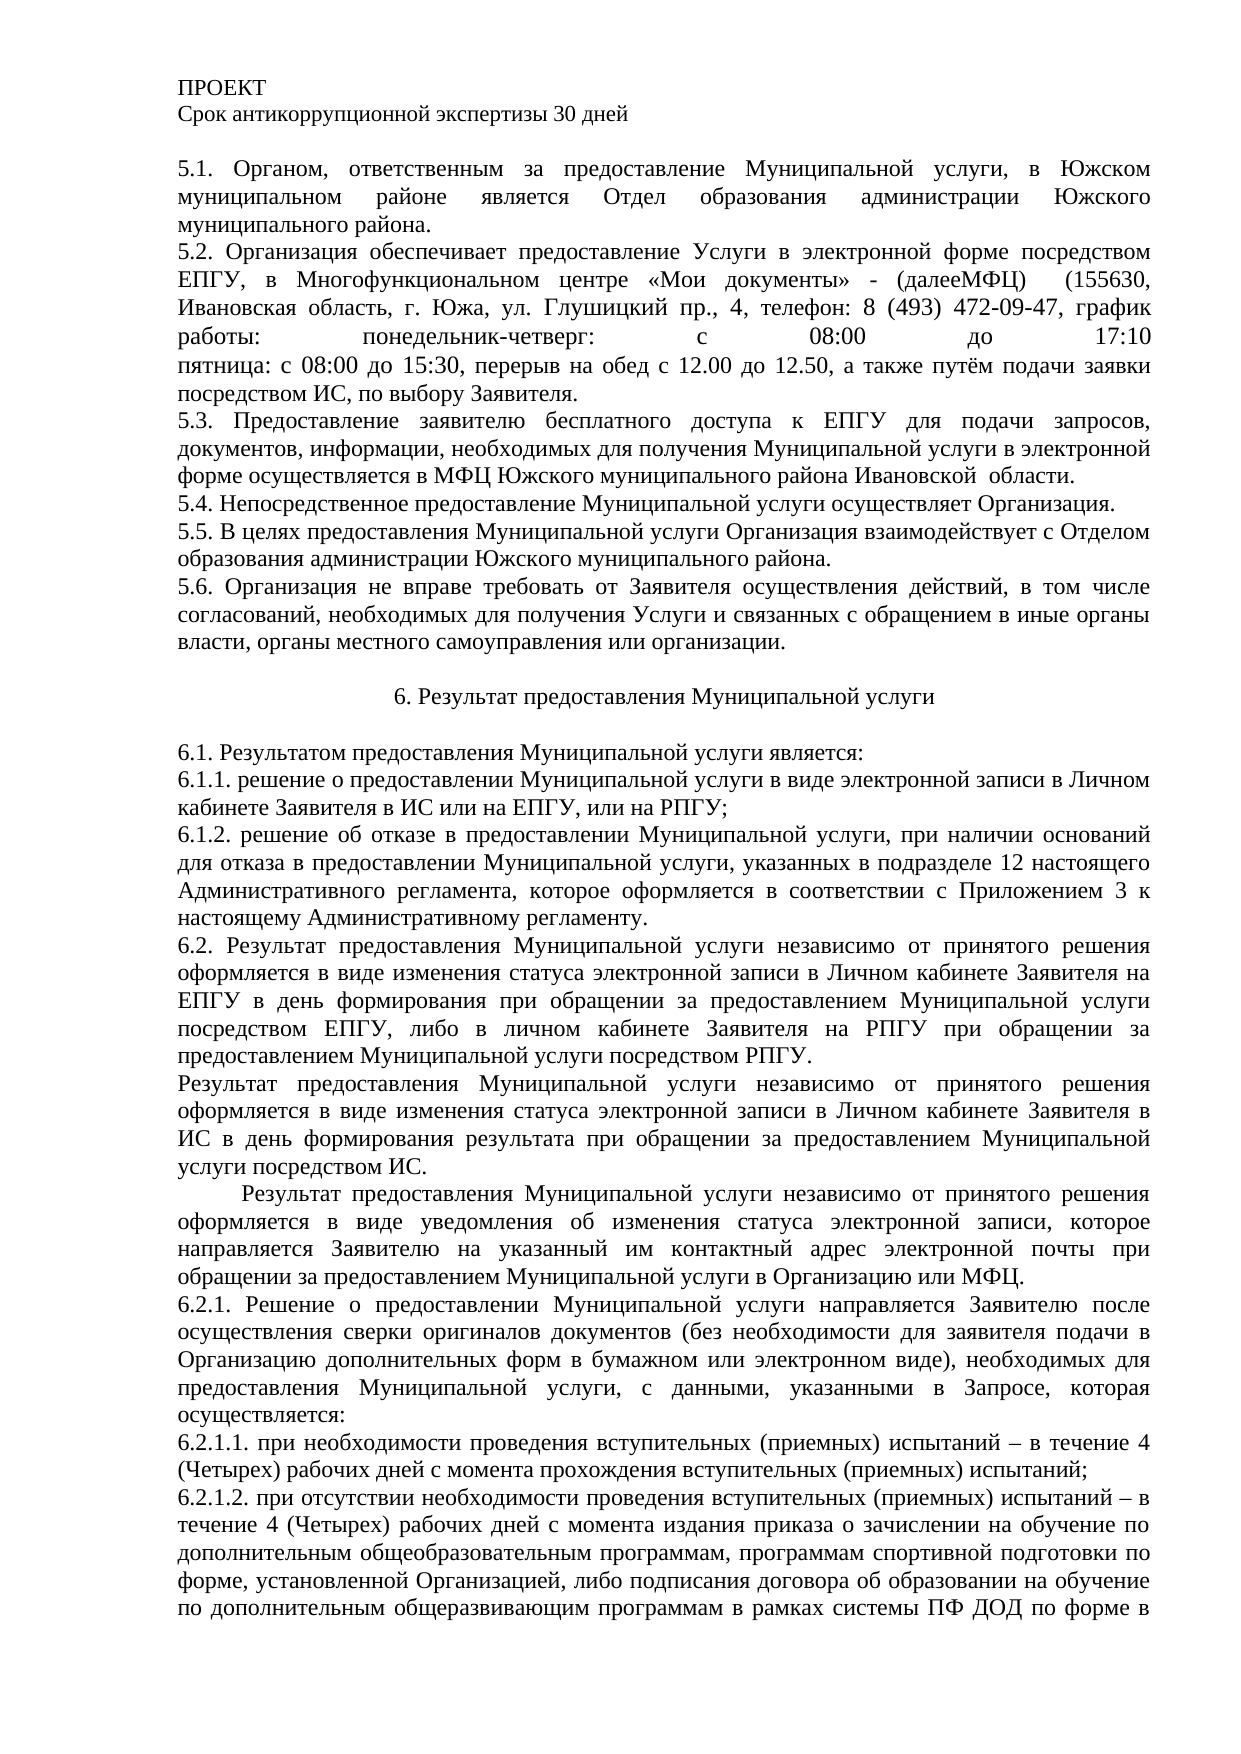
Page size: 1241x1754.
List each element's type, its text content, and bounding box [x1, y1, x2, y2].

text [177, 1483, 1152, 1621]
text 6.2.1. Решение о предоставлении Муниципальной услуги направляется Заявителю после осуществления сверки оригиналов документов (без необходимости для заявителя подачи в Организацию дополнительных форм в бумажном или электронном виде), необходимых для предоставления Муниципальной услуги, с данными, указанными в Запросе, которая осуществляется: [177, 1290, 1152, 1428]
text 6.2.1.1. при необходимости проведения вступительных (приемных) испытаний – в течение 4 (Четырех) рабочих дней с момента прохождения вступительных (приемных) испытаний; [177, 1428, 1152, 1483]
text 5.1. Органом, ответственным за предоставление Муниципальной услуги, в Южском муниципальном районе является Отдел образования администрации Южского муниципального района. [177, 154, 1152, 237]
text 5.4. Непосредственное предоставление Муниципальной услуги осуществляет Организация. [177, 489, 1152, 517]
text Результат предоставления Муниципальной услуги независимо от принятого решения оформляется в виде изменения статуса электронной записи в Личном кабинете Заявителя в ИС в день формирования результата при обращении за предоставлением Муниципальной услуги посредством ИС. [177, 1069, 1152, 1179]
text 6. Результат предоставления Муниципальной услуги [177, 682, 1152, 710]
text Результат предоставления Муниципальной услуги независимо от принятого решения оформляется в виде уведомления об изменения статуса электронной записи, которое направляется Заявителю на указанный им контактный адрес электронной почты при обращении за предоставлением Муниципальной услуги в Организацию или МФЦ. [177, 1179, 1152, 1290]
text 6.1.1. решение о предоставлении Муниципальной услуги в виде электронной записи в Личном кабинете Заявителя в ИС или на ЕПГУ, или на РПГУ; [177, 765, 1152, 820]
text 5.5. В целях предоставления Муниципальной услуги Организация взаимодействует с Отделом образования администрации Южского муниципального района. [177, 517, 1152, 572]
text 5.6. Организация не вправе требовать от Заявителя осуществления действий, в том числе согласований, необходимых для получения Услуги и связанных с обращением в иные органы власти, органы местного самоуправления или организации. [177, 572, 1152, 655]
text 5.3. Предоставление заявителю бесплатного доступа к ЕПГУ для подачи запросов, документов, информации, необходимых для получения Муниципальной услуги в электронной форме осуществляется в МФЦ Южского муниципального района Ивановской области. [177, 406, 1152, 489]
text 6.1.2. решение об отказе в предоставлении Муниципальной услуги, при наличии оснований для отказа в предоставлении Муниципальной услуги, указанных в подразделе 12 настоящего Административного регламента, которое оформляется в соответствии с Приложением 3 к настоящему Административному регламенту. [177, 820, 1152, 931]
text 6.2. Результат предоставления Муниципальной услуги независимо от принятого решения оформляется в виде изменения статуса электронной записи в Личном кабинете Заявителя на ЕПГУ в день формирования при обращении за предоставлением Муниципальной услуги посредством ЕПГУ, либо в личном кабинете Заявителя на РПГУ при обращении за предоставлением Муниципальной услуги посредством РПГУ. [177, 931, 1152, 1069]
text 6.1. Результатом предоставления Муниципальной услуги является: [177, 738, 1152, 765]
text 5.2. Организация обеспечивает предоставление Услуги в электронной форме посредством ЕПГУ, в Многофункциональном центре «Мои документы» - (далееМФЦ) (155630, Ивановская область, г. Южа, ул. Глушицкий пр., 4, телефон: 8 (493) 472-09-47, график работы: понедельник-четверг: с 08:00 до 17:10 пятница: с 08:00 до 15:30, перерыв на обед с 12.00 до 12.50, а также путём подачи заявки посредством ИС, по выбору Заявителя. [177, 237, 1152, 406]
